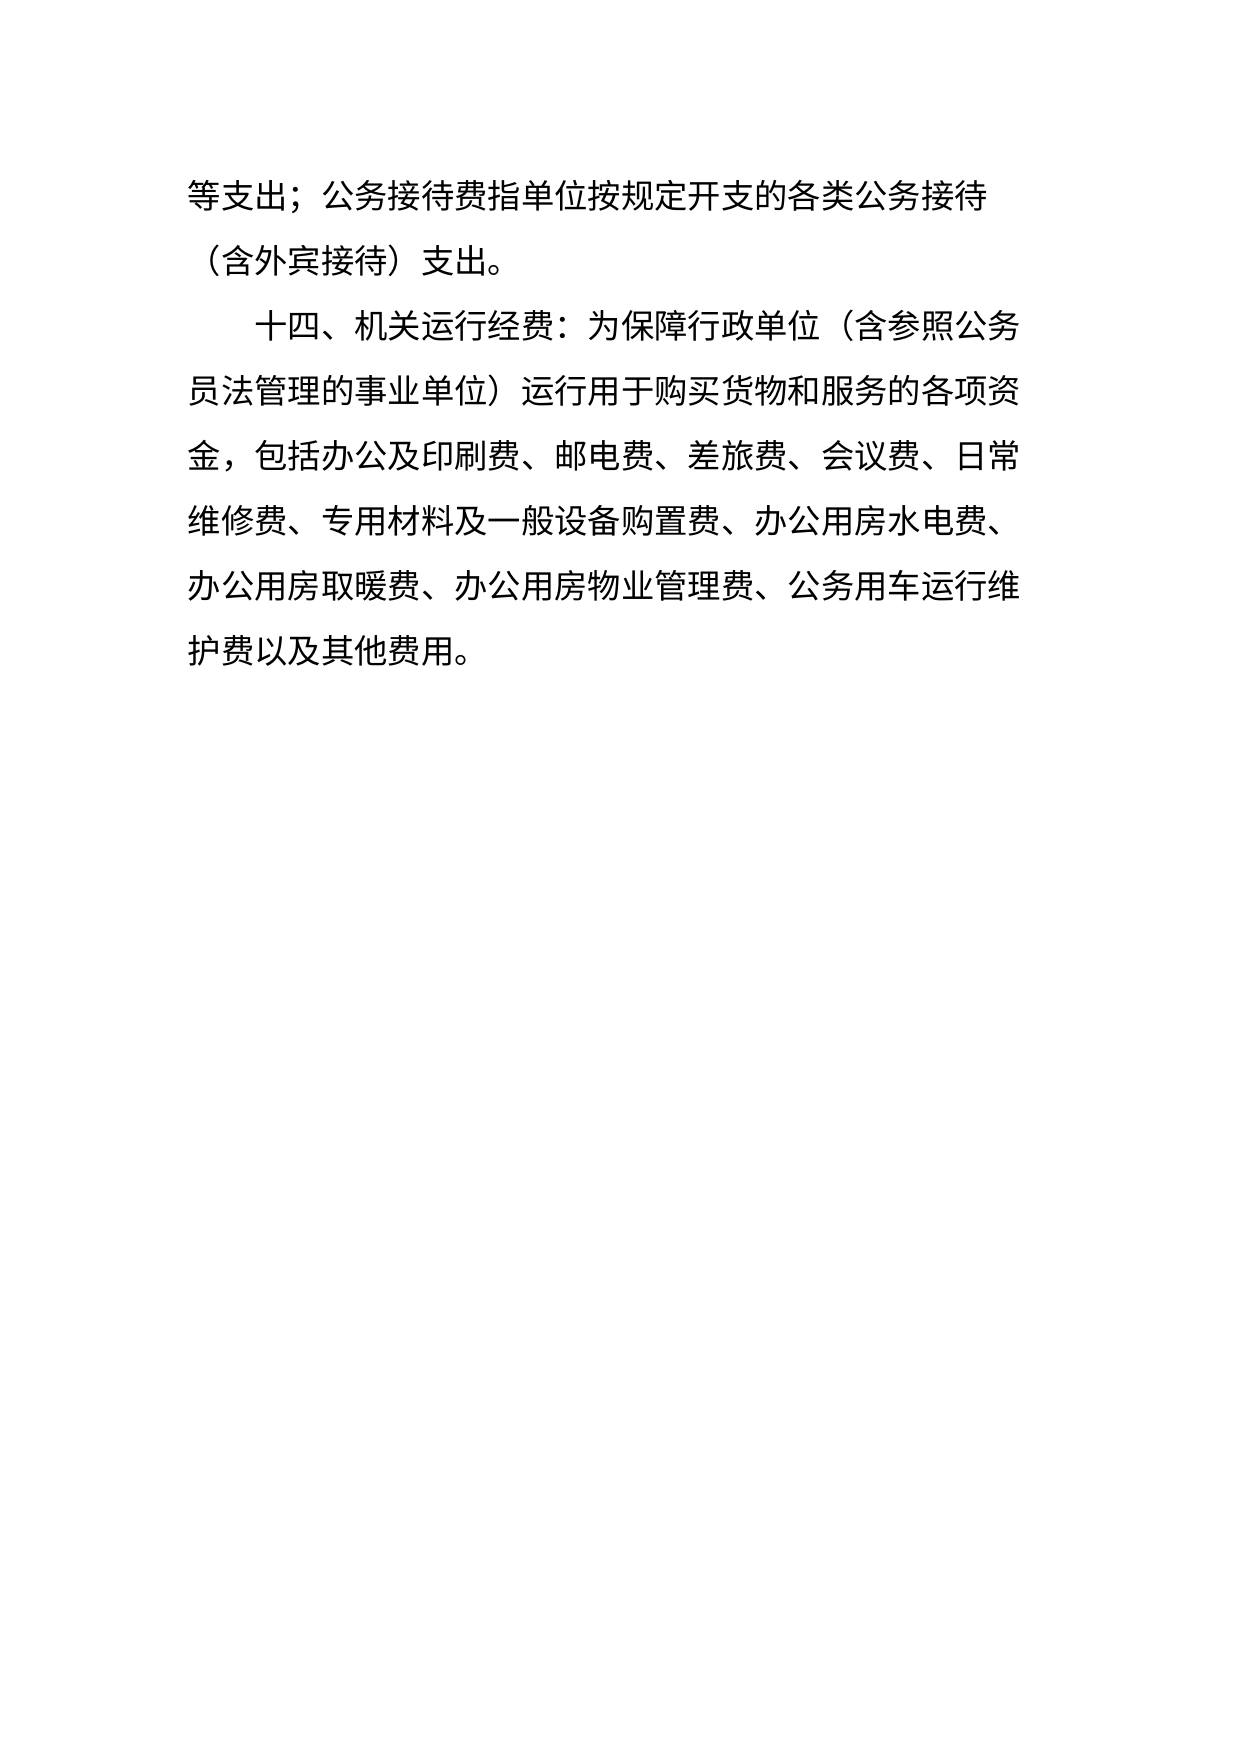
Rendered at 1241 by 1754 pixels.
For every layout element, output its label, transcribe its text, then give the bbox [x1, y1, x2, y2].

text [187, 162, 1053, 292]
text 十四、机关运行经费：为保障行政单位（含参照公务员法管理的事业单位）运行用于购买货物和服务的各项资金，包括办公及印刷费、邮电费、差旅费、会议费、日常维修费、专用材料及一般设备购置费、办公用房水电费、办公用房取暖费、办公用房物业管理费、公务用车运行维护费以及其他费用。 [187, 292, 1053, 682]
